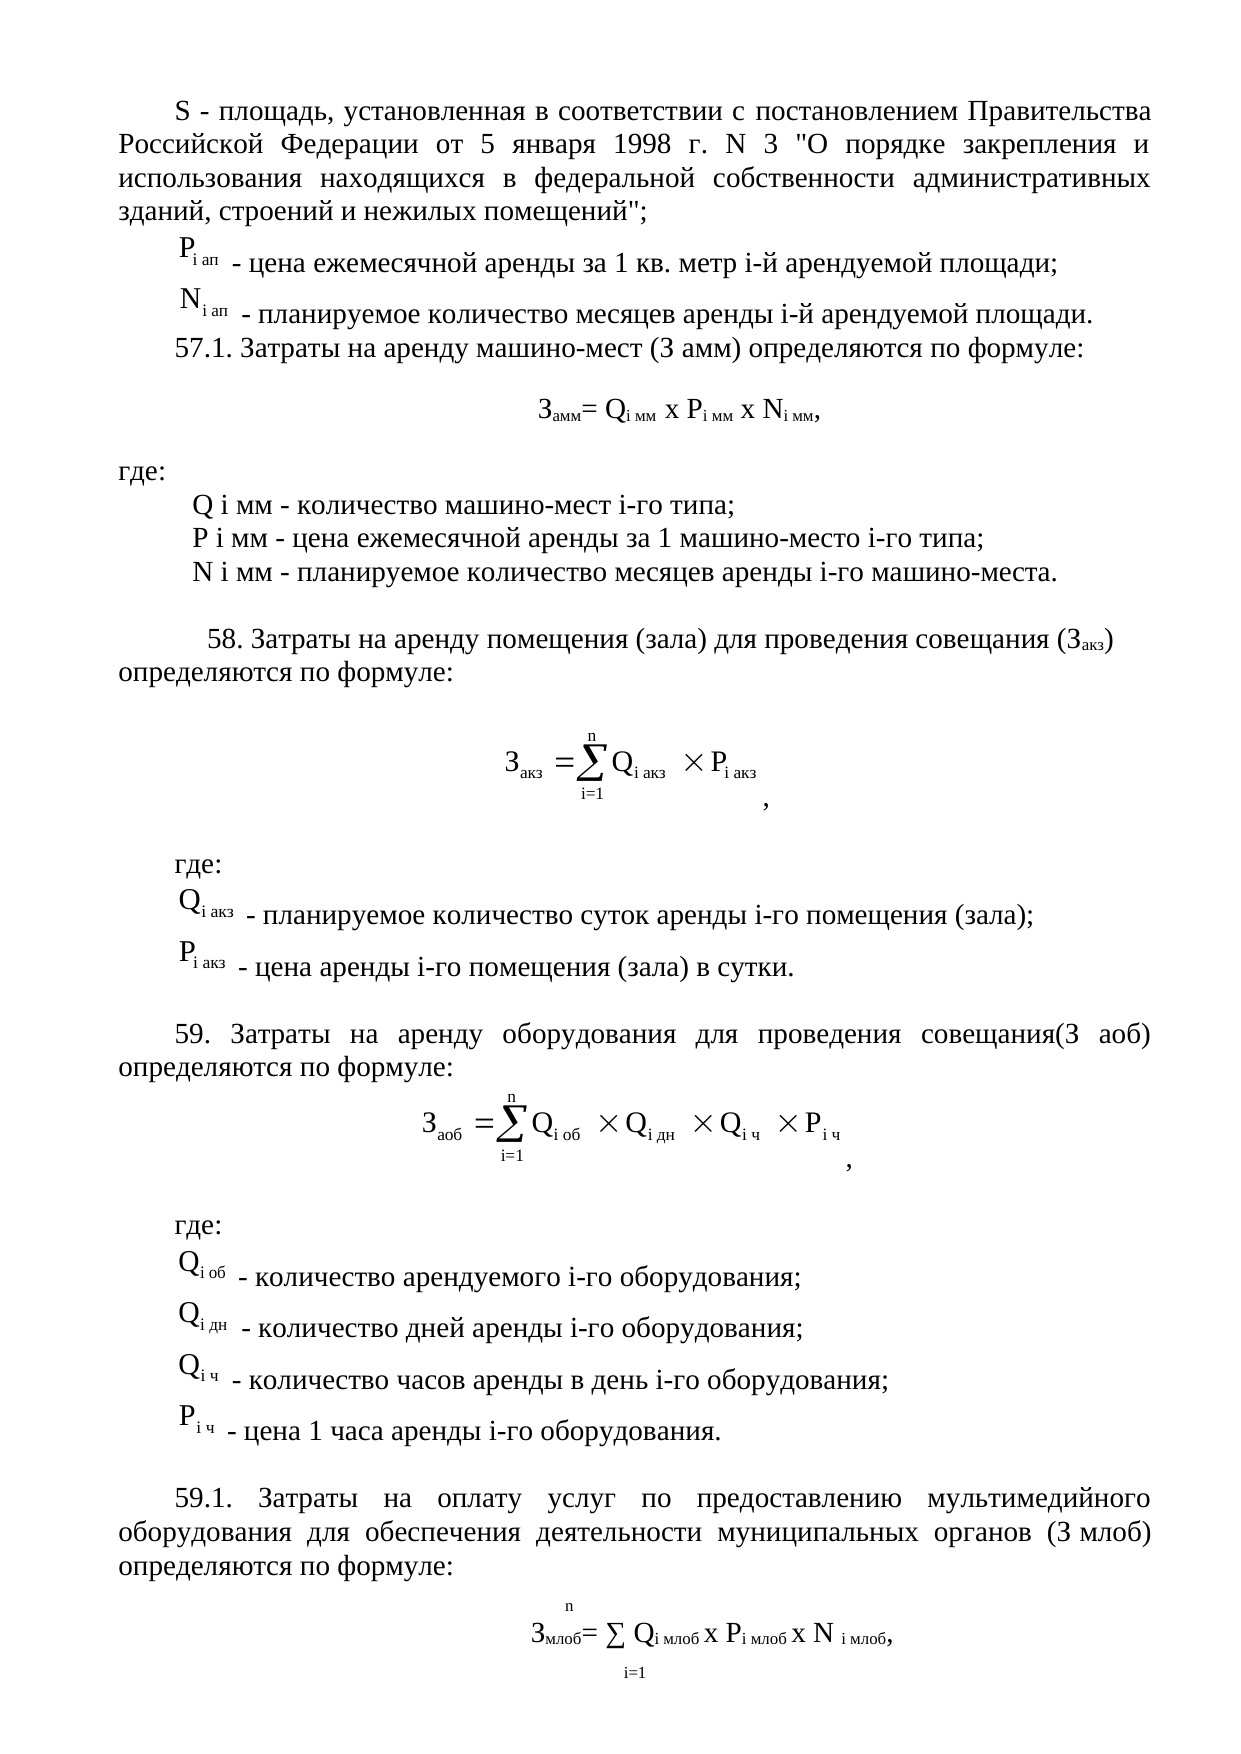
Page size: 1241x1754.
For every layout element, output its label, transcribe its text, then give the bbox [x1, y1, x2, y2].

text - цена ежемесячной аренды за 1 кв. метр i-й арендуемой площади; [118, 227, 1152, 278]
text - планируемое количество суток аренды i-го помещения (зала); [118, 879, 1152, 931]
text где: [118, 453, 1152, 487]
text - цена 1 часа аренды i-го оборудования. [118, 1395, 1152, 1447]
text , [118, 1083, 1152, 1174]
text P i мм - цена ежемесячной аренды за 1 машино-место i-гo типа; [118, 520, 1152, 554]
text - количество дней аренды i-го оборудования; [118, 1292, 1152, 1344]
text , [118, 722, 1152, 812]
text Замм= Qi мм х Рi мм х Ni мм, [118, 392, 1152, 425]
text S - площадь, установленная в соответствии с постановлением Правительства Российской Федерации от 5 января 1998 г. N 3 "О порядке закрепления и использования находящихся в федеральной собственности административных зданий, строений и нежилых помещений"; [118, 93, 1152, 227]
text Q i мм - количество машино-мест i-гo типа; [118, 487, 1152, 520]
text 59.1. Затраты на оплату услуг по предоставлению мультимедийного оборудования для обеспечения деятельности муниципальных органов (З млоб) определяются по формуле: [118, 1481, 1152, 1581]
text - количество часов аренды в день i-го оборудования; [118, 1344, 1152, 1395]
text - планируемое количество месяцев аренды i-й арендуемой площади. [118, 278, 1152, 330]
text N i мм - планируемое количество месяцев аренды i-гo машино-места. [118, 554, 1152, 587]
text 57.1. Затраты на аренду машино-мест (З амм) определяются по формуле: [118, 330, 1152, 364]
text n [119, 1581, 1151, 1615]
text - количество арендуемого i-го оборудования; [118, 1241, 1152, 1292]
text 59. Затраты на аренду оборудования для проведения совещания(З аоб) определяются по формуле: [118, 1016, 1152, 1083]
text где: [118, 1207, 1152, 1241]
text Змлоб= ∑ Qi млоб х Рi млоб х N i млоб, i=1 [118, 1615, 1152, 1682]
text где: [118, 846, 1152, 879]
text 58. Затраты на аренду помещения (зала) для проведения совещания (Закз) определяются по формуле: [118, 621, 1152, 688]
text - цена аренды i-го помещения (зала) в сутки. [118, 931, 1152, 982]
